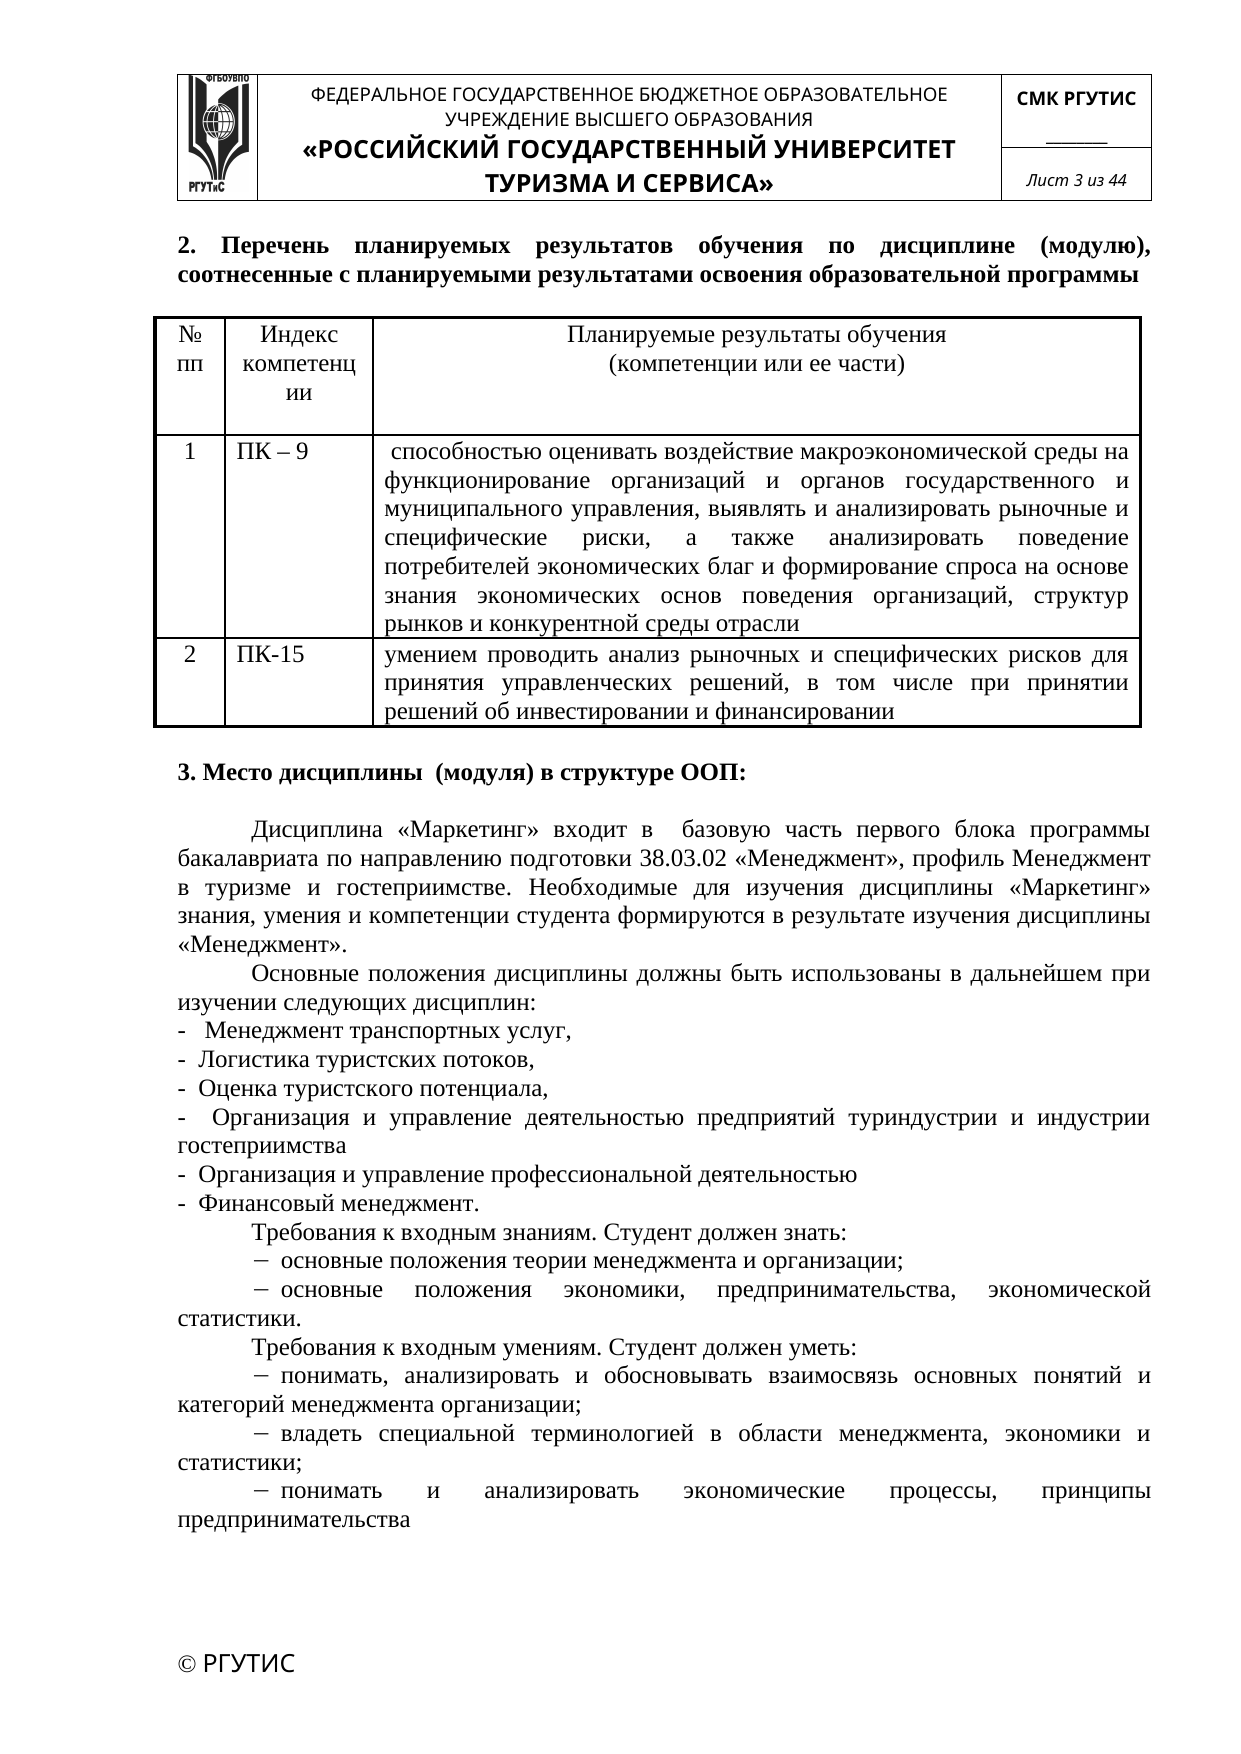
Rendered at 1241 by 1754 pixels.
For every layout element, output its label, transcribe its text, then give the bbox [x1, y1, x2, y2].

table_header Планируемые результаты обучения (компетенции или ее части) [374, 319, 1139, 434]
list понимать, анализировать и обосновывать взаимосвязь основных понятий и категорий менеджмента организации; [177, 1361, 1152, 1418]
list основные положения экономики, предпринимательства, экономической статистики. [177, 1274, 1152, 1332]
list основные положения теории менеджмента и организации; [177, 1246, 1152, 1274]
table_cell 2 [157, 639, 224, 725]
table_header Индекс компетенции [226, 319, 372, 434]
table_cell ПК-15 [226, 639, 372, 725]
picture [188, 75, 249, 192]
text Требования к входным знаниям. Студент должен знать: [177, 1217, 1152, 1246]
table_header № пп [157, 319, 224, 434]
text - Организация и управление деятельностью предприятий туриндустрии и индустрии гостеприимства [177, 1102, 1152, 1159]
text Основные положения дисциплины должны быть использованы в дальнейшем при изучении следующих дисциплин: [177, 958, 1152, 1016]
text - Оценка туристского потенциала, [177, 1073, 1152, 1102]
table_cell способностью оценивать воздействие макроэкономической среды на функционирование организаций и органов государственного и муниципального управления, выявлять и анализировать рыночные и специфические риски, а также анализировать поведение потребителей экономических благ и формирование спроса на основе знания экономических основ поведения организаций, структур рынков и конкурентной среды отрасли [374, 436, 1139, 637]
list владеть специальной терминологией в области менеджмента, экономики и статистики; [177, 1418, 1152, 1476]
table_cell ПК – 9 [226, 436, 372, 637]
text 2. Перечень планируемых результатов обучения по дисциплине (модулю), соотнесенные с планируемыми результатами освоения образовательной программы [177, 230, 1152, 287]
table_cell 1 [157, 436, 224, 637]
text 3. Место дисциплины (модуля) в структуре ООП: [177, 757, 1152, 786]
text - Финансовый менеджмент. [177, 1188, 1152, 1217]
table_cell умением проводить анализ рыночных и специфических рисков для принятия управленческих решений, в том числе при принятии решений об инвестировании и финансировании [374, 639, 1139, 725]
list понимать и анализировать экономические процессы, принципы предпринимательства [177, 1476, 1152, 1533]
text - Менеджмент транспортных услуг, [177, 1016, 1152, 1044]
text Дисциплина «Маркетинг» входит в базовую часть первого блока программы бакалавриата по направлению подготовки 38.03.02 «Менеджмент», профиль Менеджмент в туризме и гостеприимстве. Необходимые для изучения дисциплины «Маркетинг» знания, умения и компетенции студента формируются в результате изучения дисциплины «Менеджмент». [177, 814, 1152, 958]
text Требования к входным умениям. Студент должен уметь: [177, 1332, 1152, 1361]
text - Организация и управление профессиональной деятельностью [177, 1159, 1152, 1188]
text - Логистика туристских потоков, [177, 1044, 1152, 1073]
